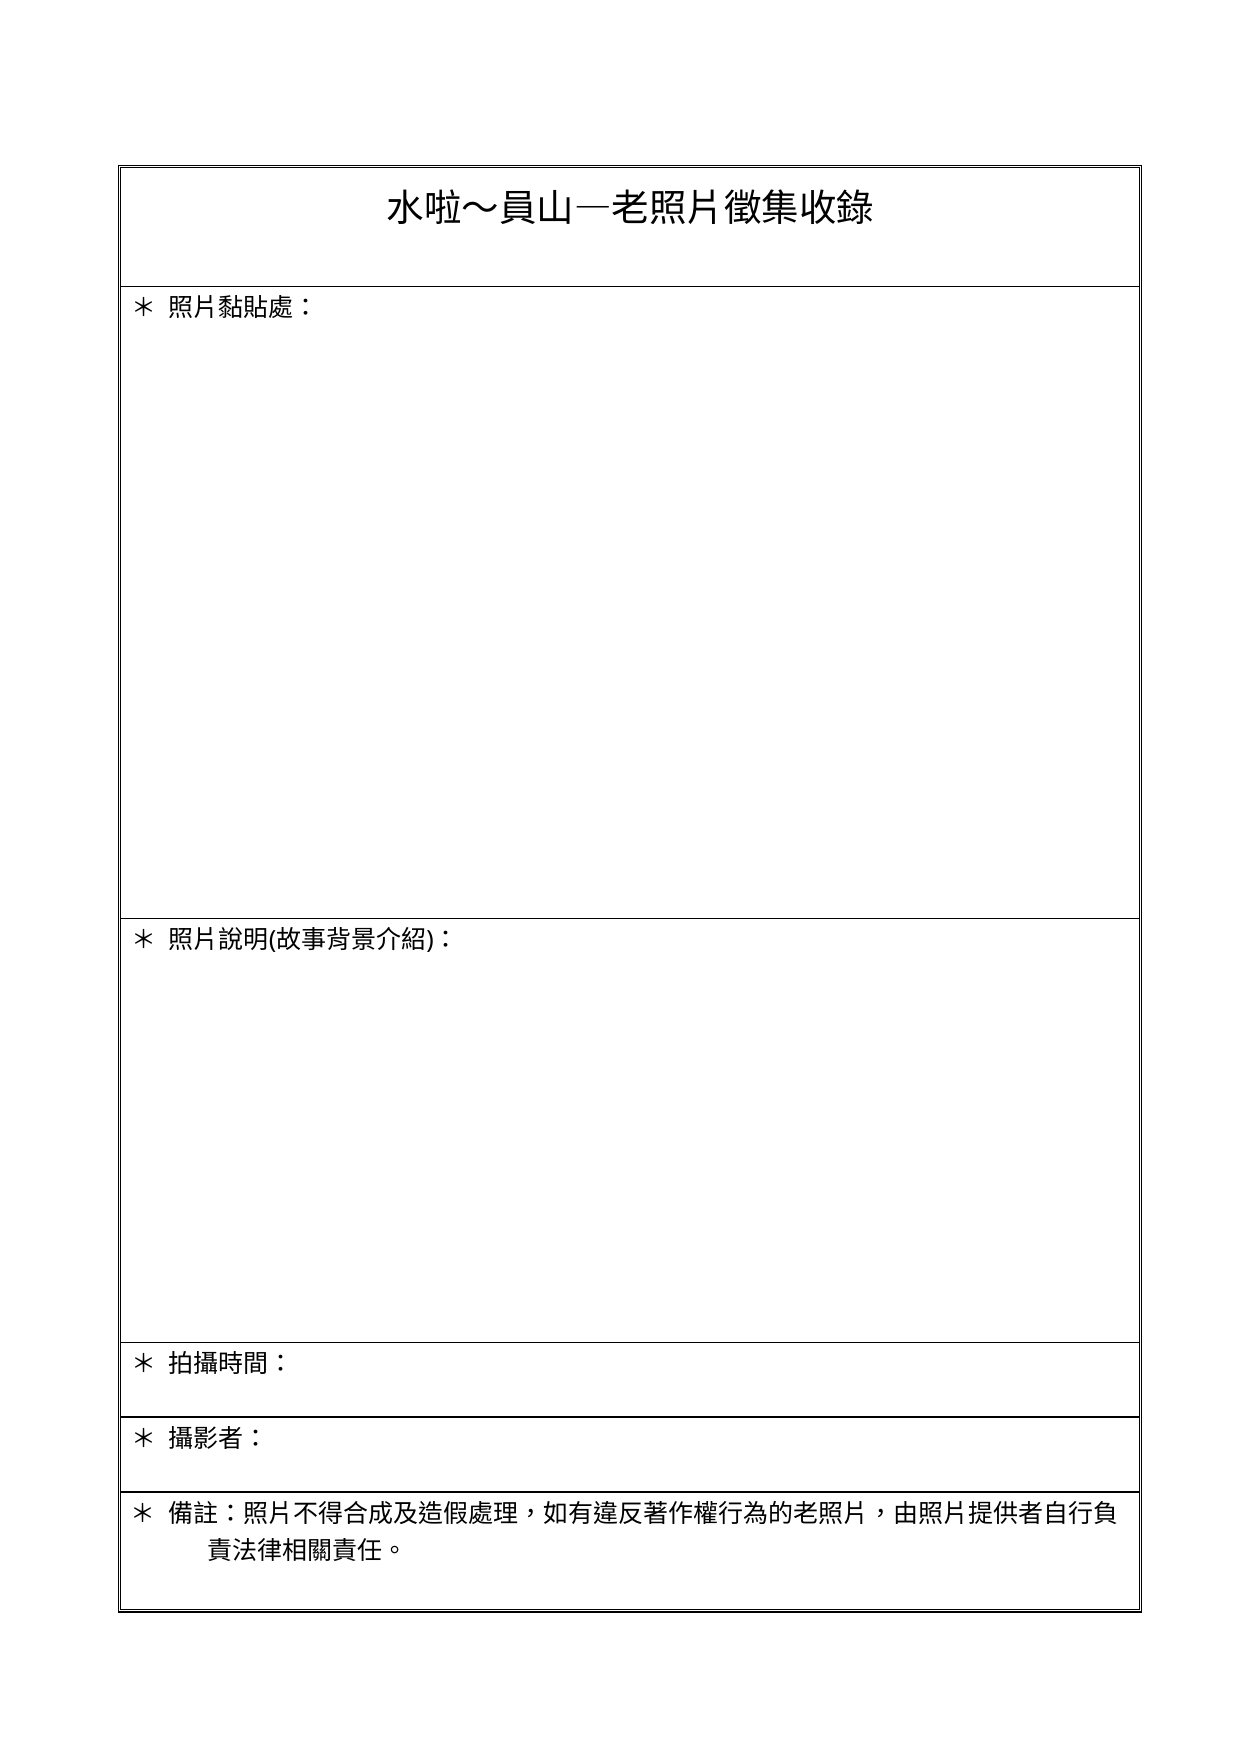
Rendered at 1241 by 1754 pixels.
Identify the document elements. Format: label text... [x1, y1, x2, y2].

table_header 水啦〜員山—老照片徵集收錄 [121, 168, 1139, 286]
table_cell 照片黏貼處： [121, 287, 1139, 918]
table_cell 備註：照片不得合成及造假處理，如有違反著作權行為的老照片，由照片提供者自行負 責法律相關責任。 [121, 1493, 1139, 1609]
table_cell 攝影者： [121, 1418, 1139, 1491]
table_cell 拍攝時間： [121, 1343, 1139, 1416]
table_cell 照片說明(故事背景介紹)： [121, 919, 1139, 1342]
